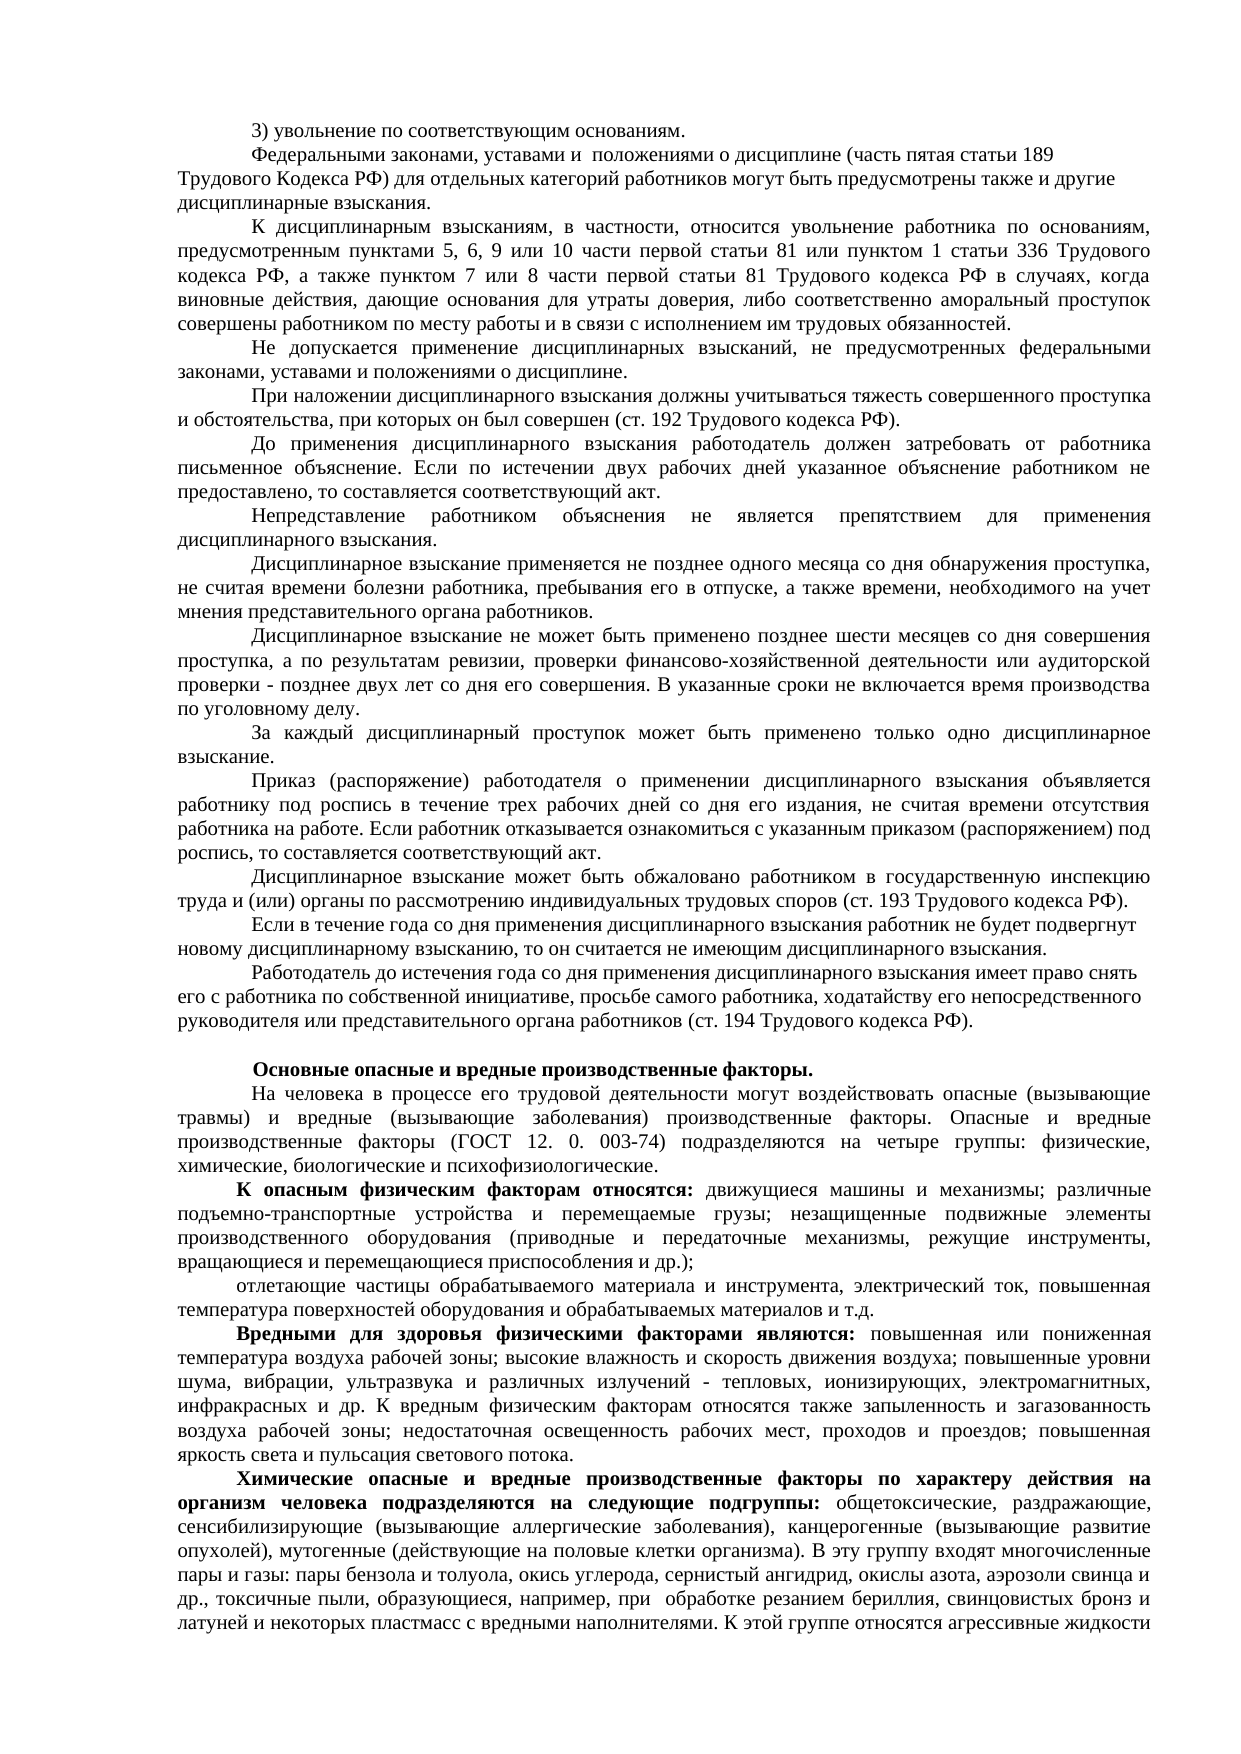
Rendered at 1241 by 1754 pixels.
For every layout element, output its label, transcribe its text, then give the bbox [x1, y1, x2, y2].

text К опасным физическим факторам относятся: движущиеся машины и механизмы; различные подъемно-транспортные устройства и перемещаемые грузы; незащищенные подвижные элементы производственного оборудования (приводные и передаточные механизмы, режущие инструменты, вращающиеся и перемещающиеся приспособления и др.); [177, 1177, 1152, 1273]
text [177, 1466, 1152, 1634]
text Дисциплинарное взыскание может быть обжаловано работником в государственную инспекцию труда и (или) органы по рассмотрению индивидуальных трудовых споров (ст. 193 Трудового кодекса РФ). [177, 864, 1152, 912]
text Дисциплинарное взыскание применяется не позднее одного месяца со дня обнаружения проступка, не считая времени болезни работника, пребывания его в отпуске, а также времени, необходимого на учет мнения представительного органа работников. [177, 551, 1152, 623]
text Дисциплинарное взыскание не может быть применено позднее шести месяцев со дня совершения проступка, а по результатам ревизии, проверки финансово-хозяйственной деятельности или аудиторской проверки - позднее двух лет со дня его совершения. В указанные сроки не включается время производства по уголовному делу. [177, 623, 1152, 720]
text За каждый дисциплинарный проступок может быть применено только одно дисциплинарное взыскание. [177, 720, 1152, 768]
text При наложении дисциплинарного взыскания должны учитываться тяжесть совершенного проступка и обстоятельства, при которых он был совершен (ст. 192 Трудового кодекса РФ). [177, 383, 1152, 431]
text отлетающие частицы обрабатываемого материала и инструмента, электрический ток, повышенная температура поверхностей оборудования и обрабатываемых материалов и т.д. [177, 1273, 1152, 1321]
text К дисциплинарным взысканиям, в частности, относится увольнение работника по основаниям, предусмотренным пунктами 5, 6, 9 или 10 части первой статьи 81 или пунктом 1 статьи 336 Трудового кодекса РФ, а также пунктом 7 или 8 части первой статьи 81 Трудового кодекса РФ в случаях, когда виновные действия, дающие основания для утраты доверия, либо соответственно аморальный проступок совершены работником по месту работы и в связи с исполнением им трудовых обязанностей. [177, 214, 1152, 335]
text До применения дисциплинарного взыскания работодатель должен затребовать от работника письменное объяснение. Если по истечении двух рабочих дней указанное объяснение работником не предоставлено, то составляется соответствующий акт. [177, 431, 1152, 503]
text Федеральными законами, уставами и положениями о дисциплине (часть пятая статьи 189 Трудового Кодекса РФ) для отдельных категорий работников могут быть предусмотрены также и другие дисциплинарные взыскания. [177, 142, 1152, 214]
text Непредставление работником объяснения не является препятствием для применения дисциплинарного взыскания. [177, 503, 1152, 551]
text 3) увольнение по соответствующим основаниям. [177, 118, 1152, 142]
text Не допускается применение дисциплинарных взысканий, не предусмотренных федеральными законами, уставами и положениями о дисциплине. [177, 335, 1152, 383]
text Работодатель до истечения года со дня применения дисциплинарного взыскания имеет право снять его с работника по собственной инициативе, просьбе самого работника, ходатайству его непосредственного руководителя или представительного органа работников (ст. 194 Трудового кодекса РФ). [177, 960, 1152, 1032]
text Приказ (распоряжение) работодателя о применении дисциплинарного взыскания объявляется работнику под роспись в течение трех рабочих дней со дня его издания, не считая времени отсутствия работника на работе. Если работник отказывается ознакомиться с указанным приказом (распоряжением) под роспись, то составляется соответствующий акт. [177, 768, 1152, 864]
text Вредными для здоровья физическими факторами являются: повышенная или пониженная температура воздуха рабочей зоны; высокие влажность и скорость движения воздуха; повышенные уровни шума, вибрации, ультразвука и различных излучений - тепловых, ионизирующих, электромагнитных, инфракрасных и др. К вредным физическим факторам относятся также запыленность и загазованность воздуха рабочей зоны; недостаточная освещенность рабочих мест, проходов и проездов; повышенная яркость света и пульсация светового потока. [177, 1321, 1152, 1466]
text Основные опасные и вредные производственные факторы. [177, 1057, 1152, 1081]
text На человека в процессе его трудовой деятельности могут воздействовать опасные (вызывающие травмы) и вредные (вызывающие заболевания) производственные факторы. Опасные и вредные производственные факторы (ГОСТ 12. 0. 003-74) подразделяются на четыре группы: физические, химические, биологические и психофизиологические. [177, 1081, 1152, 1177]
text Если в течение года со дня применения дисциплинарного взыскания работник не будет подвергнут новому дисциплинарному взысканию, то он считается не имеющим дисциплинарного взыскания. [177, 912, 1152, 960]
